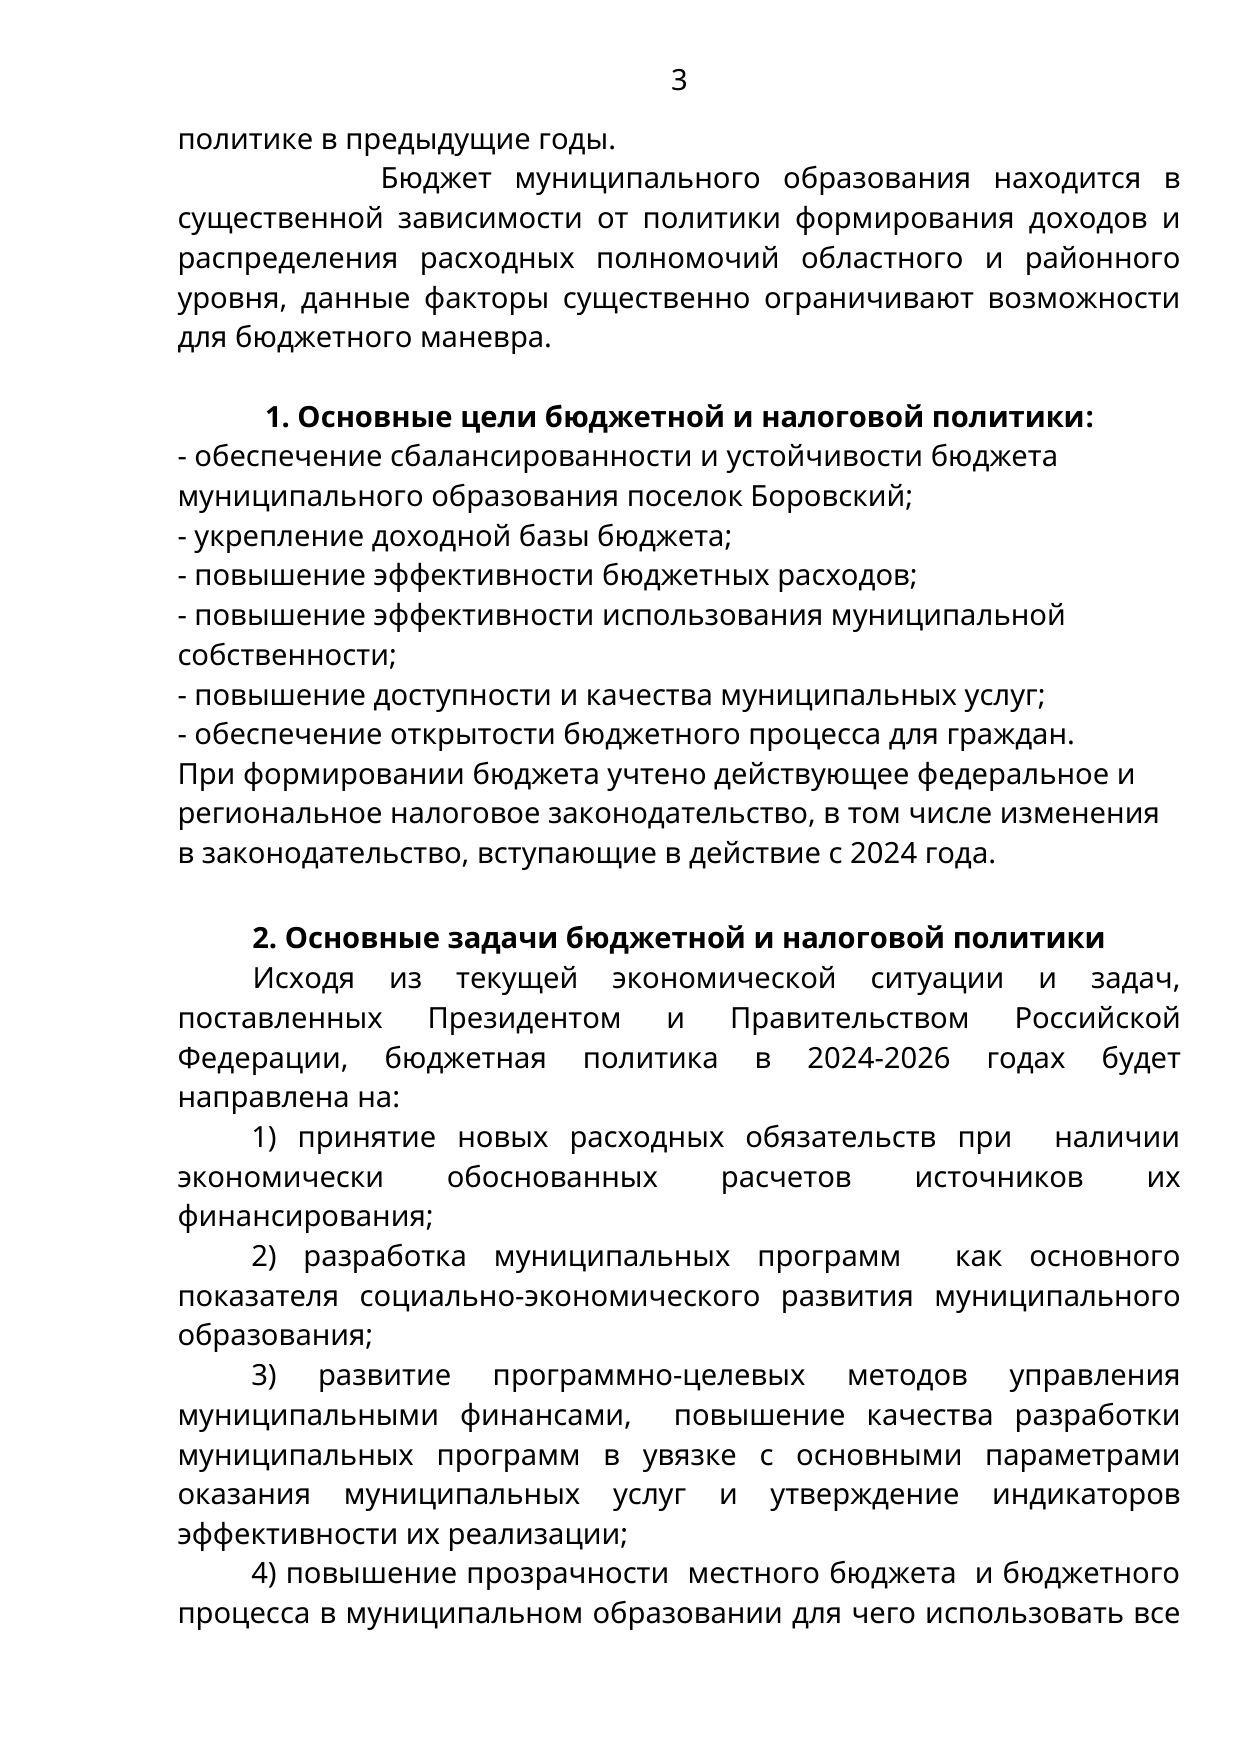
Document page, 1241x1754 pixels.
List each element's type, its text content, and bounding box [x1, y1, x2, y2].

text - обеспечение сбалансированности и устойчивости бюджета муниципального образования поселок Боровский; [177, 436, 1181, 515]
text - повышение эффективности использования муниципальной собственности; [177, 594, 1181, 674]
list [177, 1553, 1181, 1632]
list 1) принятие новых расходных обязательств при наличии экономически обоснованных расчетов источников их финансирования; [177, 1116, 1181, 1235]
text - повышение эффективности бюджетных расходов; [177, 555, 1181, 594]
text - укрепление доходной базы бюджета; [177, 515, 1181, 555]
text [177, 118, 1181, 158]
text 1. Основные цели бюджетной и налоговой политики: [177, 396, 1181, 436]
text Исходя из текущей экономической ситуации и задач, поставленных Президентом и Правительством Российской Федерации, бюджетная политика в 2024-2026 годах будет направлена на: [177, 957, 1181, 1116]
text - повышение доступности и качества муниципальных услуг; [177, 674, 1181, 713]
text - обеспечение открытости бюджетного процесса для граждан. [177, 713, 1181, 753]
list 2) разработка муниципальных программ как основного показателя социально-экономического развития муниципального образования; [177, 1235, 1181, 1354]
text Бюджет муниципального образования находится в существенной зависимости от политики формирования доходов и распределения расходных полномочий областного и районного уровня, данные факторы существенно ограничивают возможности для бюджетного маневра. [177, 158, 1181, 356]
text При формировании бюджета учтено действующее федеральное и региональное налоговое законодательство, в том числе изменения в законодательство, вступающие в действие с 2024 года. [177, 753, 1181, 872]
text 2. Основные задачи бюджетной и налоговой политики [177, 918, 1181, 957]
list 3) развитие программно-целевых методов управления муниципальными финансами, повышение качества разработки муниципальных программ в увязке с основными параметрами оказания муниципальных услуг и утверждение индикаторов эффективности их реализации; [177, 1354, 1181, 1553]
